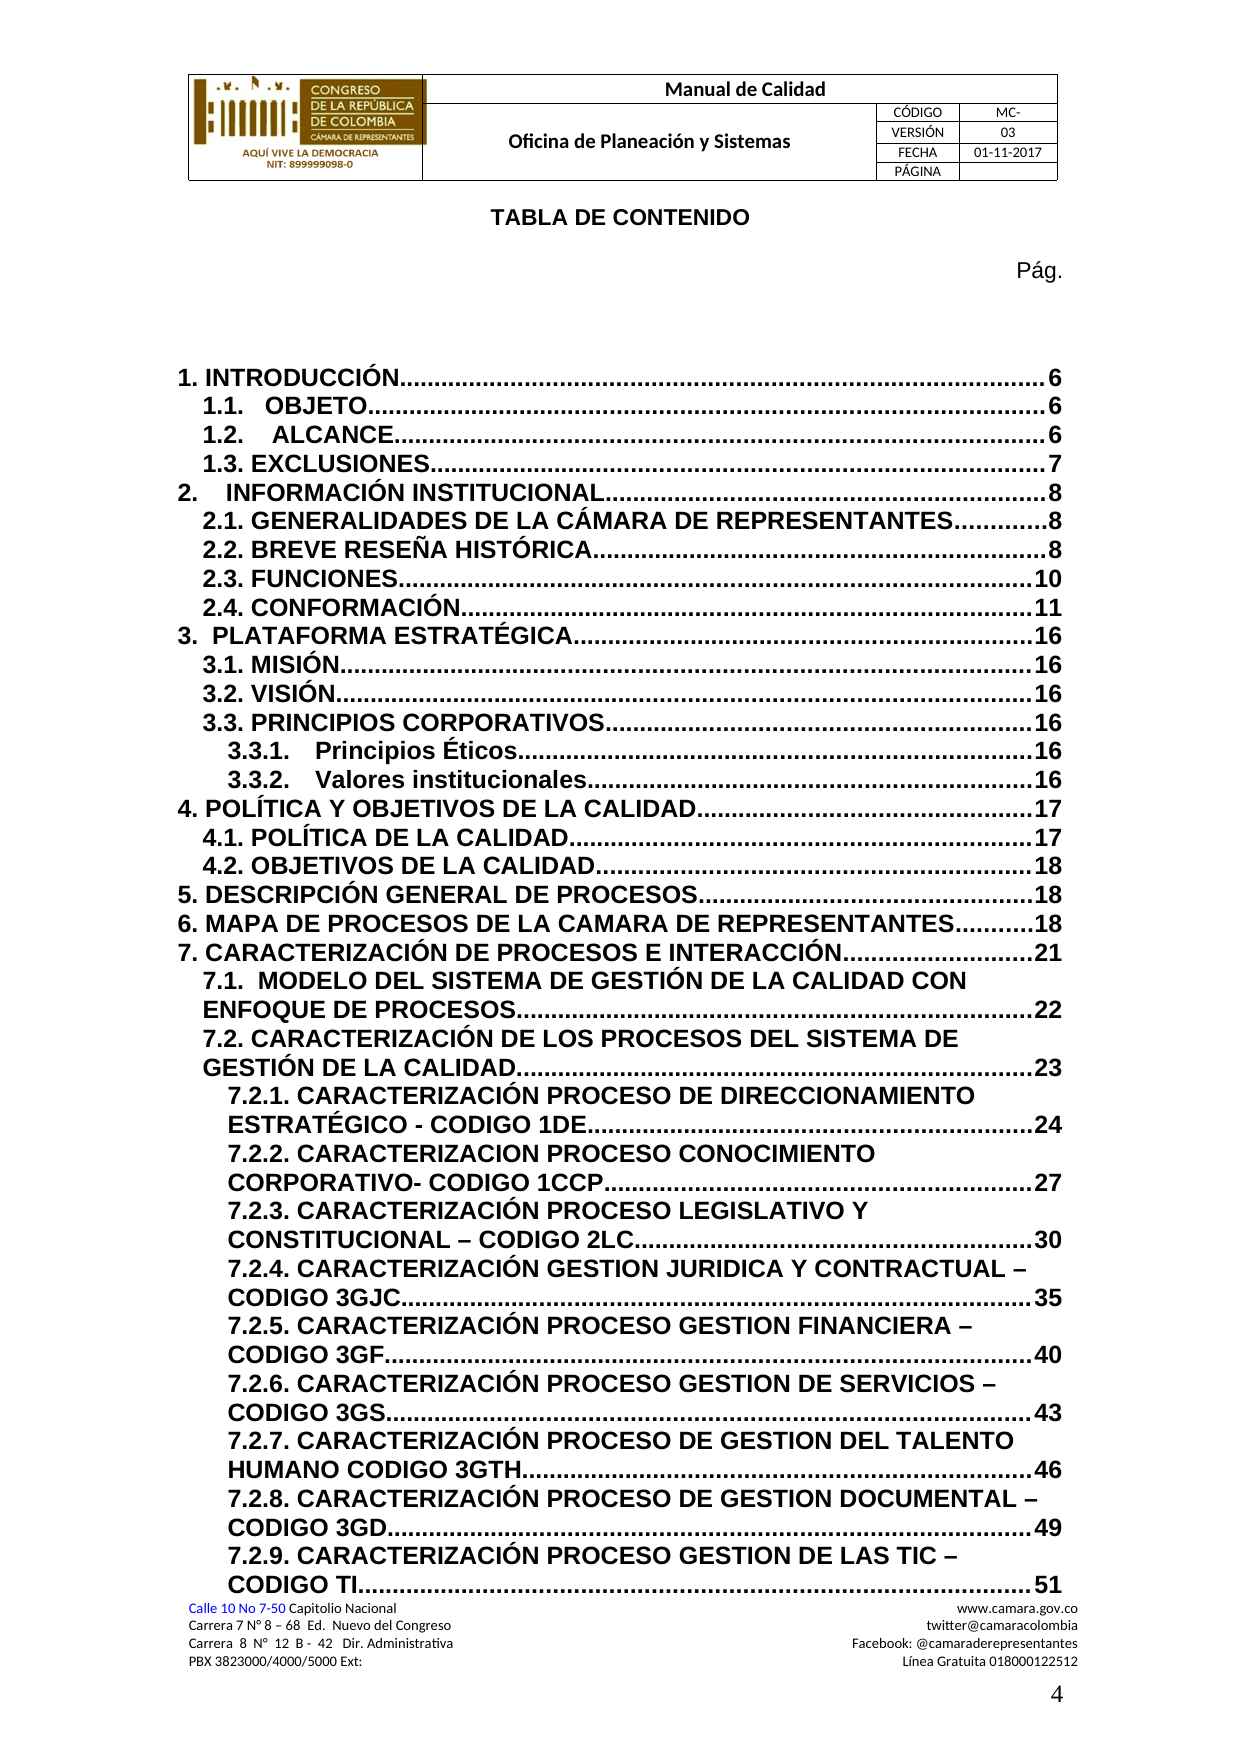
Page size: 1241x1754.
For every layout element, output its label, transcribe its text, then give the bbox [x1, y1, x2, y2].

text 1.3. EXCLUSIONES 7 [202, 449, 1063, 477]
text 7.2.2. CARACTERIZACION PROCESO CONOCIMIENTO CORPORATIVO- CODIGO 1CCP 27 [227, 1139, 1063, 1196]
text 4.2. OBJETIVOS DE LA CALIDAD 18 [202, 851, 1063, 880]
text 1.1. OBJETO 6 [202, 391, 1063, 420]
text 2.3. FUNCIONES 10 [202, 564, 1063, 592]
picture [423, 104, 428, 171]
text 2.2. BREVE RESEÑA HISTÓRICA 8 [202, 535, 1063, 564]
text 5. DESCRIPCIÓN GENERAL DE PROCESOS 18 [177, 880, 1063, 909]
text 7.2.3. CARACTERIZACIÓN PROCESO LEGISLATIVO Y CONSTITUCIONAL – CODIGO 2LC 30 [227, 1196, 1063, 1254]
text 7.2.4. CARACTERIZACIÓN GESTION JURIDICA Y CONTRACTUAL – CODIGO 3GJC 35 [227, 1254, 1063, 1311]
text 7. CARACTERIZACIÓN DE PROCESOS E INTERACCIÓN 21 [177, 937, 1063, 966]
text 2.4. CONFORMACIÓN 11 [202, 592, 1063, 621]
text 1. INTRODUCCIÓN 6 [177, 362, 1063, 391]
text 3.3.1. Principios Éticos 16 [227, 736, 1063, 765]
text 4. POLÍTICA Y OBJETIVOS DE LA CALIDAD 17 [177, 794, 1063, 822]
text 6. MAPA DE PROCESOS DE LA CAMARA DE REPRESENTANTES 18 [177, 909, 1063, 937]
text 7.2.1. CARACTERIZACIÓN PROCESO DE DIRECCIONAMIENTO ESTRATÉGICO - CODIGO 1DE 24 [227, 1081, 1063, 1139]
text TABLA DE CONTENIDO [177, 204, 1063, 231]
text 2. INFORMACIÓN INSTITUCIONAL 8 [177, 477, 1063, 506]
text 7.2.9. CARACTERIZACIÓN PROCESO GESTION DE LAS TIC – CODIGO TI 51 [227, 1541, 1063, 1599]
text 7.2. CARACTERIZACIÓN DE LOS PROCESOS DEL SISTEMA DE GESTIÓN DE LA CALIDAD. 23 [202, 1024, 1063, 1081]
text 2.1. GENERALIDADES DE LA CÁMARA DE REPRESENTANTES 8 [202, 506, 1063, 535]
picture [193, 75, 422, 171]
text Pág. [177, 257, 1063, 283]
text 3.2. VISIÓN 16 [202, 679, 1063, 707]
picture [423, 75, 428, 103]
text 7.2.8. CARACTERIZACIÓN PROCESO DE GESTION DOCUMENTAL – CODIGO 3GD 49 [227, 1484, 1063, 1541]
text 7.2.6. CARACTERIZACIÓN PROCESO GESTION DE SERVICIOS – CODIGO 3GS 43 [227, 1369, 1063, 1426]
text 3.1. MISIÓN 16 [202, 650, 1063, 679]
text 7.1. MODELO DEL SISTEMA DE GESTIÓN DE LA CALIDAD CON ENFOQUE DE PROCESOS. 22 [202, 966, 1063, 1024]
text 7.2.7. CARACTERIZACIÓN PROCESO DE GESTION DEL TALENTO HUMANO CODIGO 3GTH 46 [227, 1426, 1063, 1484]
text 3.3.2. Valores institucionales 16 [227, 765, 1063, 794]
text 1.2. ALCANCE 6 [202, 420, 1063, 449]
text 7.2.5. CARACTERIZACIÓN PROCESO GESTION FINANCIERA – CODIGO 3GF 40 [227, 1311, 1063, 1369]
text 3.3. PRINCIPIOS CORPORATIVOS 16 [202, 707, 1063, 736]
text 3. PLATAFORMA ESTRATÉGICA 16 [177, 621, 1063, 650]
text 4.1. POLÍTICA DE LA CALIDAD 17 [202, 822, 1063, 851]
